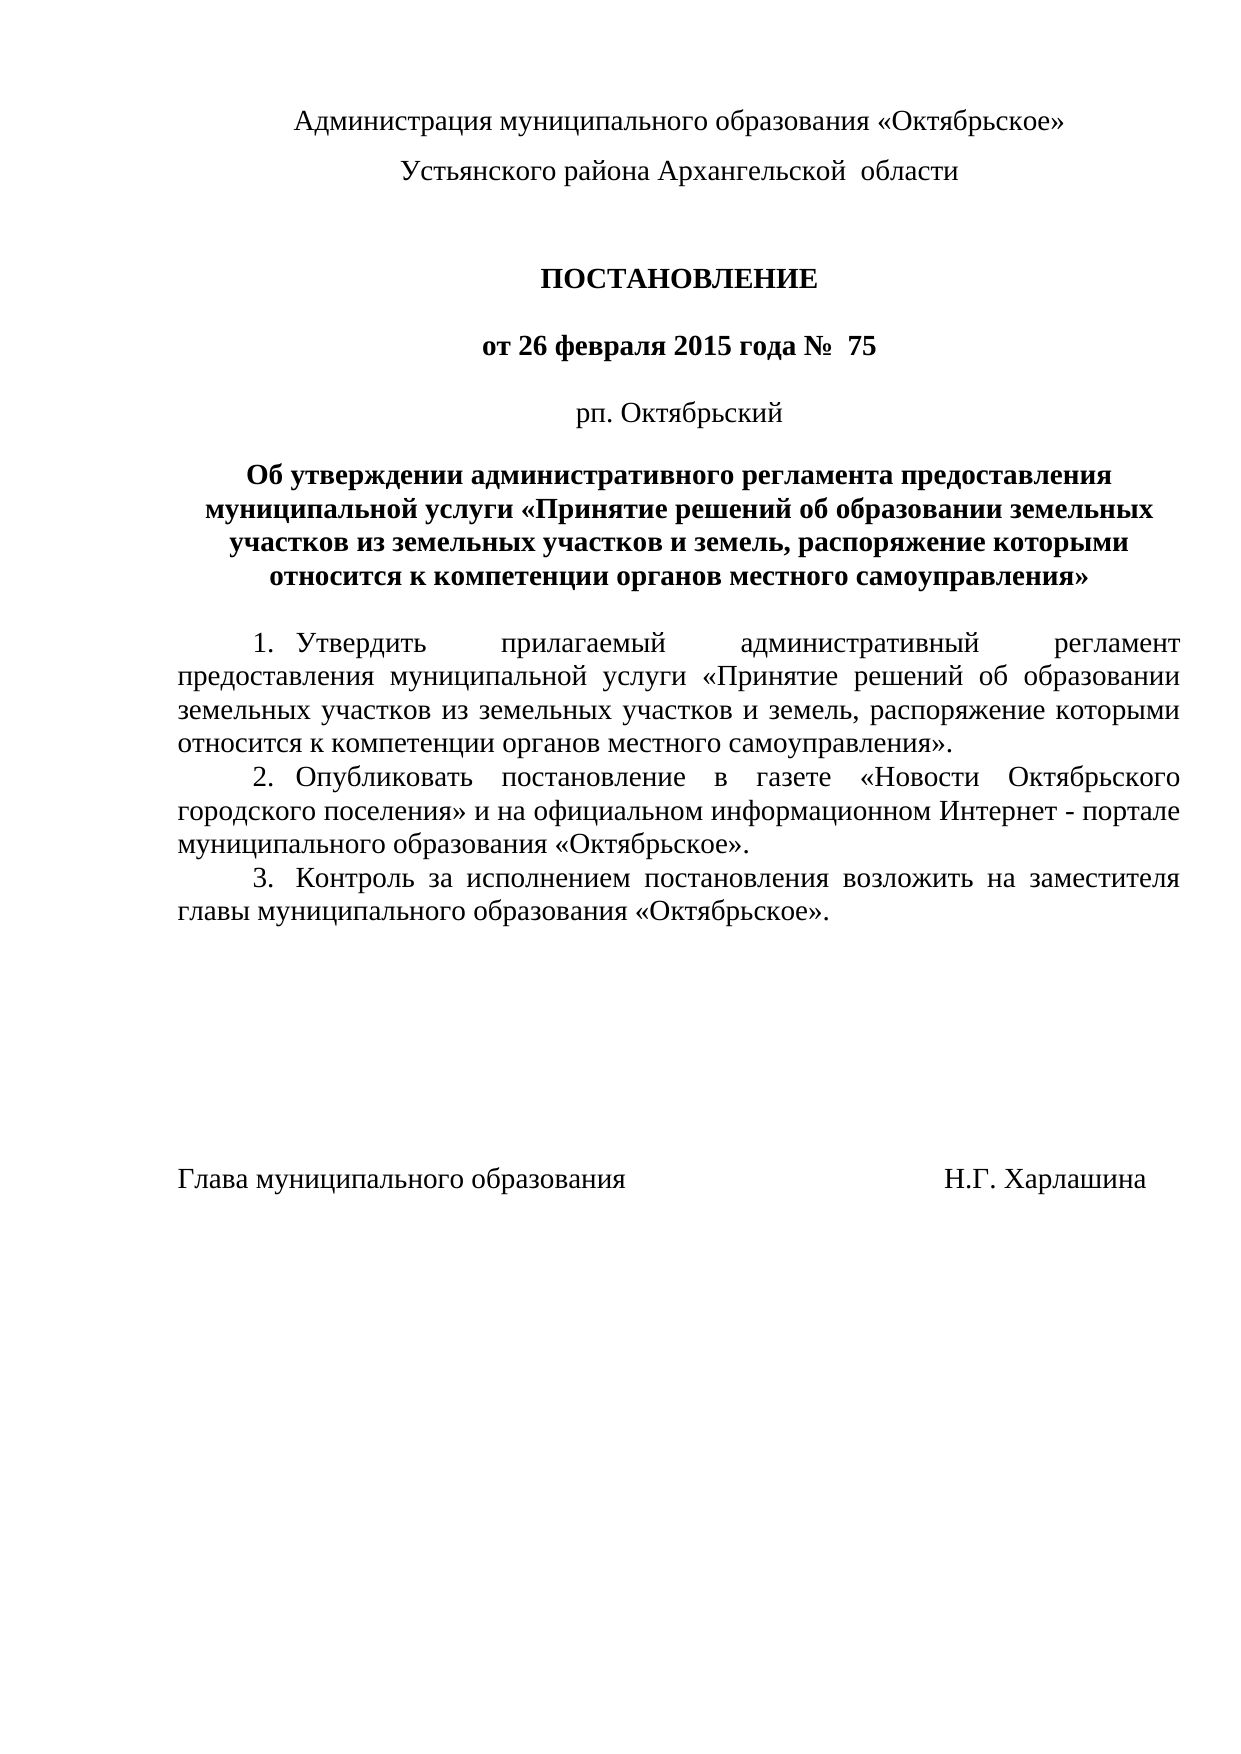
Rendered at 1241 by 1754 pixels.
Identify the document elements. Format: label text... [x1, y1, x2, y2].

text Устьянского района Архангельской области [177, 153, 1181, 186]
text рп. Октябрьский [177, 395, 1181, 428]
title Об утверждении административного регламента предоставления муниципальной услуги «Принятие решений об образовании земельных участков из земельных участков и земель, распоряжение которыми относится к компетенции органов местного самоуправления» [177, 457, 1181, 591]
text Администрация муниципального образования «Октябрьское» [177, 103, 1181, 136]
list Опубликовать постановление в газете «Новости Октябрьского городского поселения» и на официальном информационном Интернет - портале муниципального образования «Октябрьское». [177, 759, 1181, 860]
text Глава муниципального образования Н.Г. Харлашина [177, 1162, 1181, 1195]
text ПОСТАНОВЛЕНИЕ [177, 261, 1181, 294]
list Контроль за исполнением постановления возложить на заместителя главы муниципального образования «Октябрьское». [177, 860, 1181, 927]
list Утвердить прилагаемый административный регламент предоставления муниципальной услуги «Принятие решений об образовании земельных участков из земельных участков и земель, распоряжение которыми относится к компетенции органов местного самоуправления». [177, 625, 1181, 759]
text от 26 февраля 2015 года № 75 [177, 328, 1181, 361]
